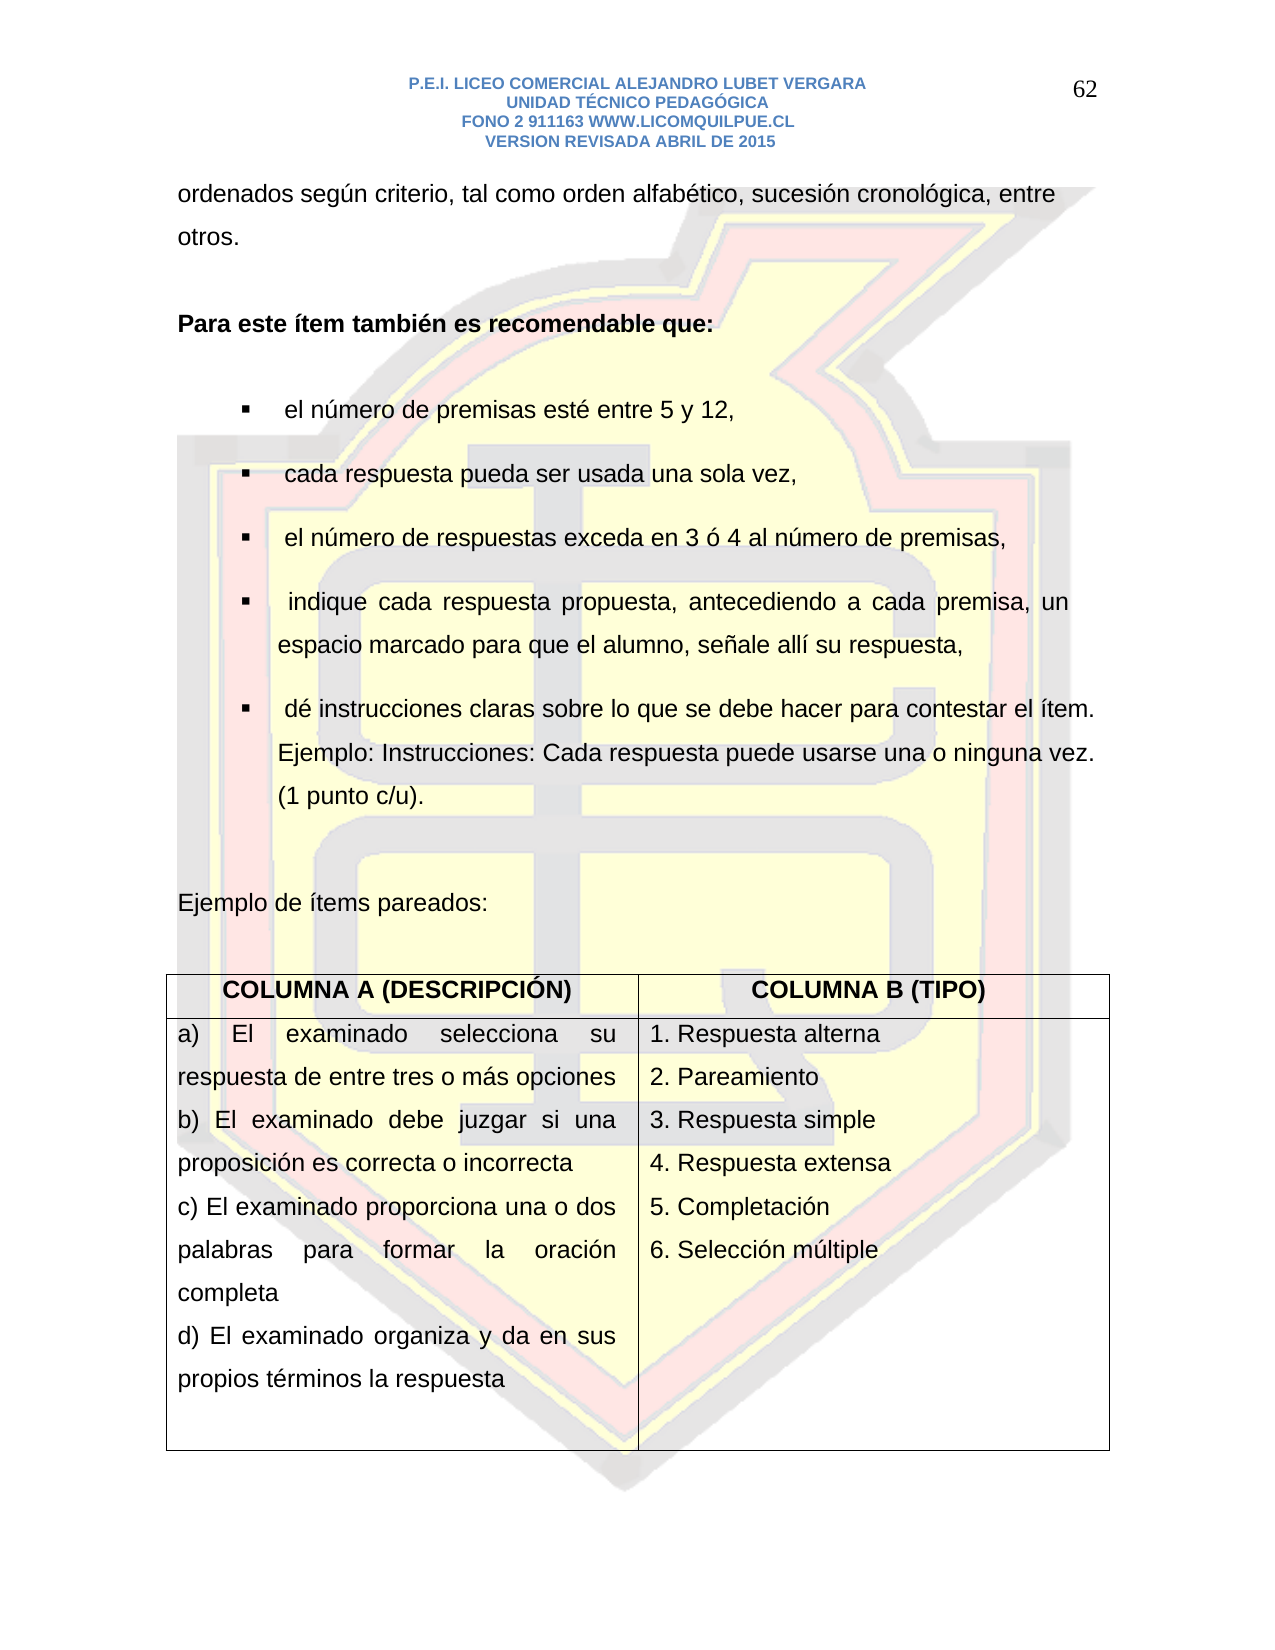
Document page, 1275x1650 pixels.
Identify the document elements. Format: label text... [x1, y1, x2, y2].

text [177, 179, 1087, 251]
table_header COLUMNA B (TIPO) [639, 975, 1109, 1018]
list dé instrucciones claras sobre lo que se debe hacer para contestar el ítem. Ejemplo: Instrucciones: Cada respuesta puede usarse una o ninguna vez. (1 punto c/u). [240, 694, 1100, 809]
table_header COLUMNA A (DESCRIPCIÓN) [167, 975, 638, 1018]
list el número de premisas esté entre 5 y 12, [240, 395, 1100, 424]
table_cell a) El examinado selecciona su respuesta de entre tres o más opciones b) El examinado debe juzgar si una proposición es correcta o incorrecta c) El examinado proporciona una o dos palabras para formar la oración completa d) El examinado organiza y da en sus propios términos la respuesta [167, 1019, 638, 1450]
text Para este ítem también es recomendable que: [177, 309, 1100, 337]
text Ejemplo de ítems pareados: [177, 888, 1087, 916]
list el número de respuestas exceda en 3 ó 4 al número de premisas, [240, 523, 1100, 552]
list indique cada respuesta propuesta, antecediendo a cada premisa, un espacio marcado para que el alumno, señale allí su respuesta, [240, 587, 1088, 659]
list cada respuesta pueda ser usada una sola vez, [240, 459, 1100, 488]
table_cell 1. Respuesta alterna 2. Pareamiento 3. Respuesta simple 4. Respuesta extensa 5. Completación 6. Selección múltiple [639, 1019, 1109, 1450]
